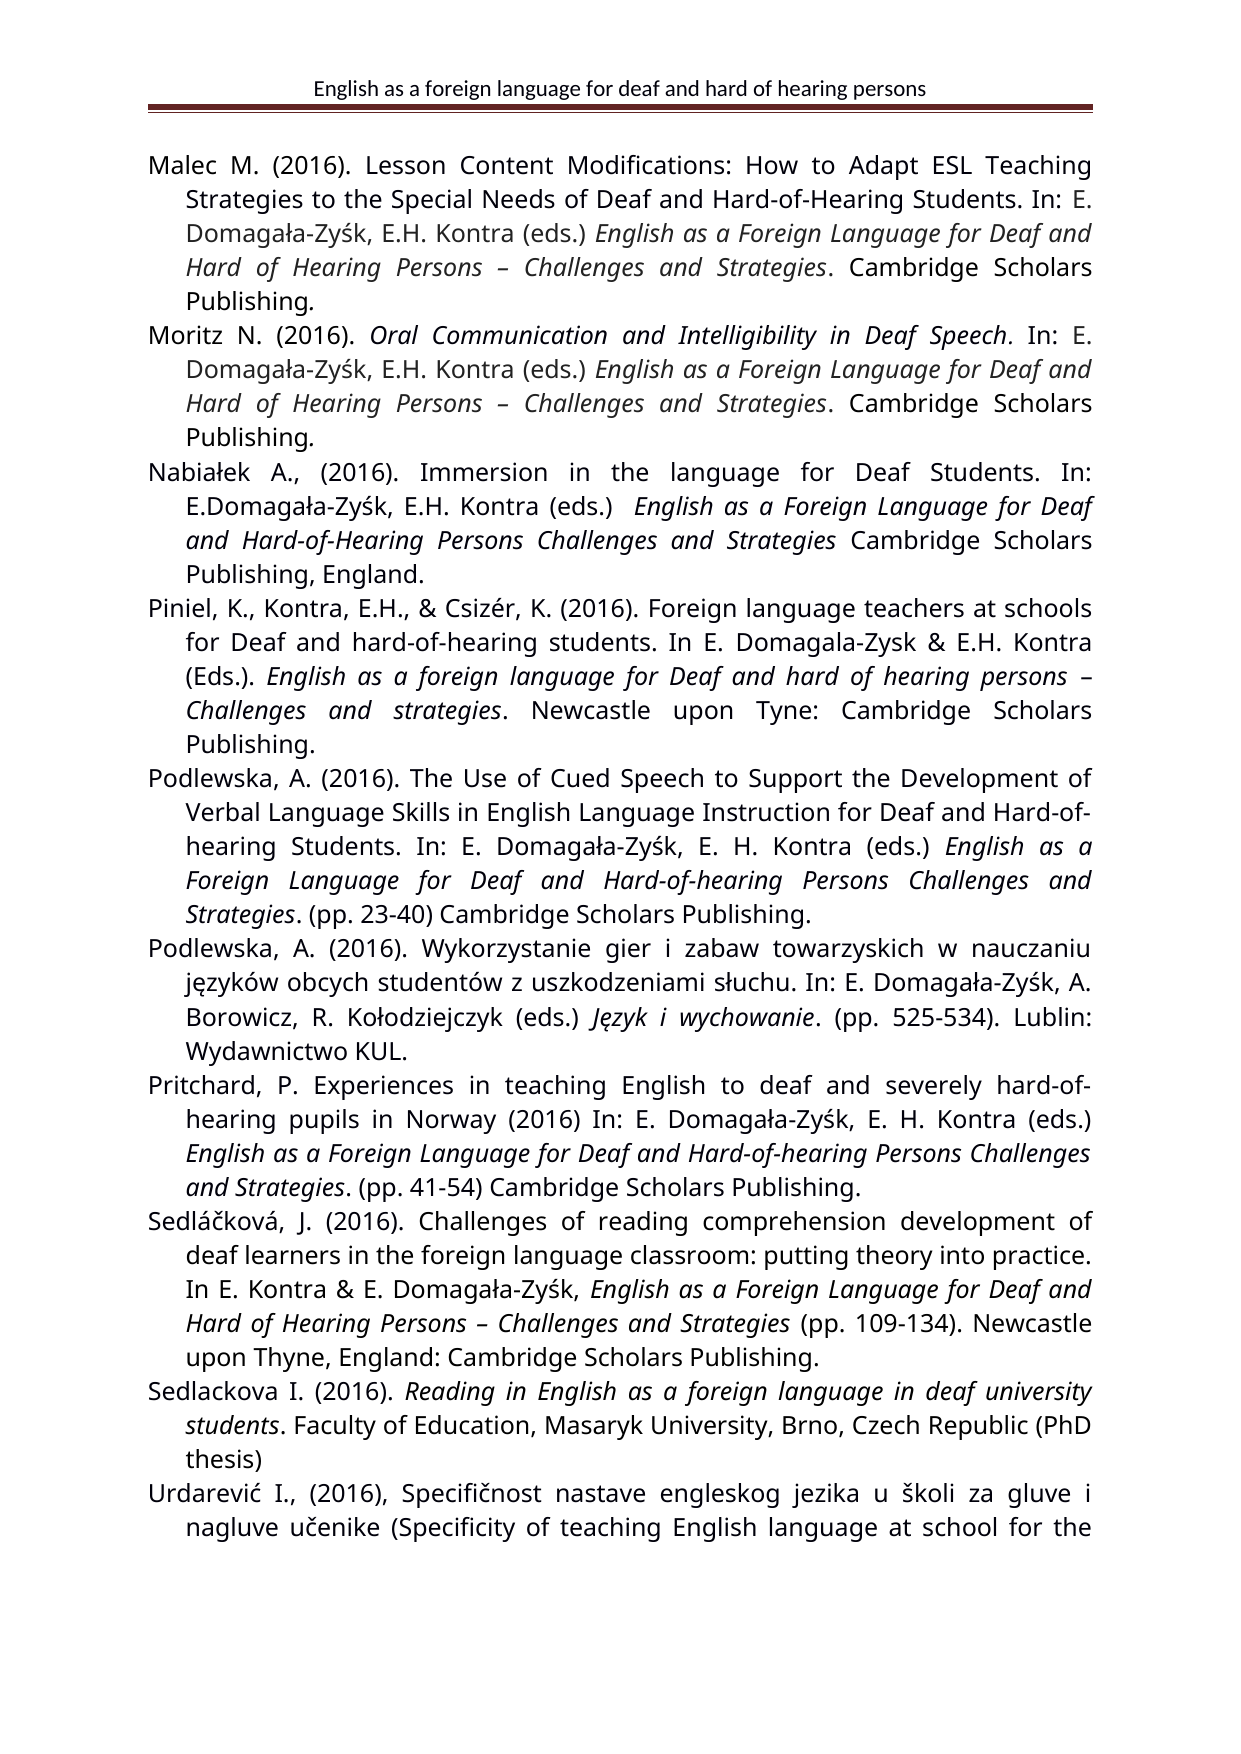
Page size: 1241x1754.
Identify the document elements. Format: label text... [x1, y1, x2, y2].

text Sedláčková, J. (2016). Challenges of reading comprehension development of deaf learners in the foreign language classroom: putting theory into practice. In E. Kontra & E. Domagała-Zyśk, English as a Foreign Language for Deaf and Hard of Hearing Persons – Challenges and Strategies (pp. 109-134). Newcastle upon Thyne, England: Cambridge Scholars Publishing. [148, 1203, 1093, 1374]
text Podlewska, A. (2016). The Use of Cued Speech to Support the Development of Verbal Language Skills in English Language Instruction for Deaf and Hard-of-hearing Students. In: E. Domagała-Zyśk, E. H. Kontra (eds.) English as a Foreign Language for Deaf and Hard-of-hearing Persons Challenges and Strategies. (pp. 23-40) Cambridge Scholars Publishing. [148, 761, 1093, 931]
text Pritchard, P. Experiences in teaching English to deaf and severely hard-of-hearing pupils in Norway (2016) In: E. Domagała-Zyśk, E. H. Kontra (eds.) English as a Foreign Language for Deaf and Hard-of-hearing Persons Challenges and Strategies. (pp. 41-54) Cambridge Scholars Publishing. [148, 1067, 1093, 1203]
text Podlewska, A. (2016). Wykorzystanie gier i zabaw towarzyskich w nauczaniu języków obcych studentów z uszkodzeniami słuchu. In: E. Domagała-Zyśk, A. Borowicz, R. Kołodziejczyk (eds.) Język i wychowanie. (pp. 525-534). Lublin: Wydawnictwo KUL. [148, 931, 1093, 1067]
text Sedlackova I. (2016). Reading in English as a foreign language in deaf university students. Faculty of Education, Masaryk University, Brno, Czech Republic (PhD thesis) [148, 1374, 1093, 1476]
text Malec M. (2016). Lesson Content Modifications: How to Adapt ESL Teaching Strategies to the Special Needs of Deaf and Hard-of-Hearing Students. In: E. Domagała-Zyśk, E.H. Kontra (eds.) English as a Foreign Language for Deaf and Hard of Hearing Persons – Challenges and Strategies. Cambridge Scholars Publishing. [148, 148, 1093, 318]
text Nabiałek A., (2016). Immersion in the language for Deaf Students. In: E.Domagała-Zyśk, E.H. Kontra (eds.) English as a Foreign Language for Deaf and Hard-of-Hearing Persons Challenges and Strategies Cambridge Scholars Publishing, England. [148, 454, 1093, 590]
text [148, 1476, 1093, 1544]
text Moritz N. (2016). Oral Communication and Intelligibility in Deaf Speech. In: E. Domagała-Zyśk, E.H. Kontra (eds.) English as a Foreign Language for Deaf and Hard of Hearing Persons – Challenges and Strategies. Cambridge Scholars Publishing. [148, 318, 1093, 454]
text Piniel, K., Kontra, E.H., & Csizér, K. (2016). Foreign language teachers at schools for Deaf and hard-of-hearing students. In E. Domagala-Zysk & E.H. Kontra (Eds.). English as a foreign language for Deaf and hard of hearing persons – Challenges and strategies. Newcastle upon Tyne: Cambridge Scholars Publishing. [148, 590, 1093, 761]
